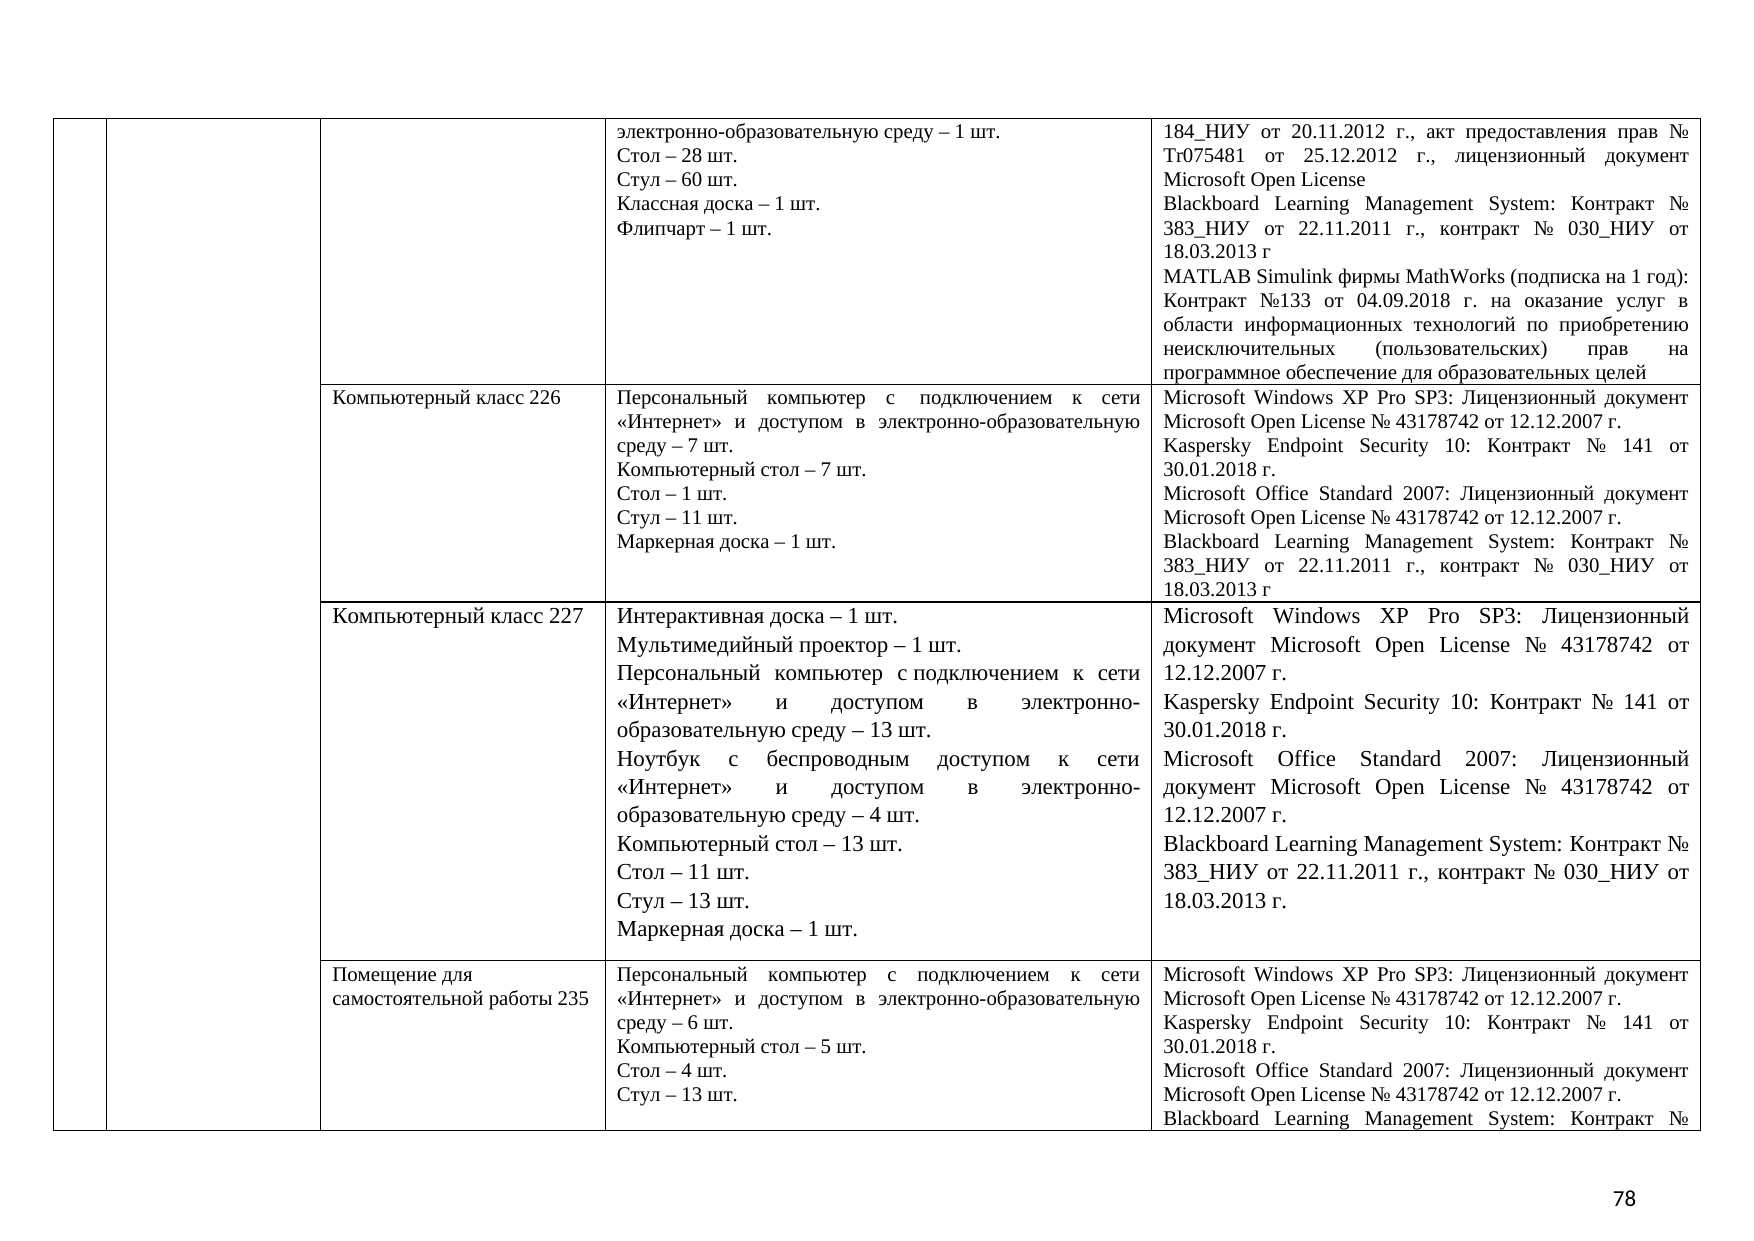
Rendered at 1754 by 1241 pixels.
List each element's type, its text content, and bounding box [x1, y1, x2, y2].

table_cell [1152, 961, 1700, 1130]
table_cell Компьютерный класс 226 [321, 385, 605, 601]
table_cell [107, 119, 320, 1130]
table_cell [1152, 119, 1700, 384]
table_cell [606, 961, 1151, 1130]
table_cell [321, 961, 605, 1130]
table_cell Интерактивная доска – 1 шт. Мультимедийный проектор – 1 шт. Персональный компьютер с подключением к сети «Интернет» и доступом в электронно-образовательную среду – 13 шт. Ноутбук с беспроводным доступом к сети «Интернет» и доступом в электронно-образовательную среду – 4 шт. Компьютерный стол – 13 шт. Стол – 11 шт. Стул – 13 шт. Маркерная доска – 1 шт. [606, 603, 1151, 960]
table_cell Персональный компьютер с подключением к сети «Интернет» и доступом в электронно-образовательную среду – 7 шт. Компьютерный стол – 7 шт. Стол – 1 шт. Стул – 11 шт. Маркерная доска – 1 шт. [606, 385, 1151, 601]
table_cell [606, 119, 1151, 384]
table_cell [321, 119, 605, 384]
table_cell Компьютерный класс 227 [321, 603, 605, 960]
table_cell [54, 119, 106, 1130]
table_cell Microsoft Windows XP Pro SP3: Лицензионный документ Microsoft Open License № 43178742 от 12.12.2007 г. Kaspersky Endpoint Security 10: Контракт № 141 от 30.01.2018 г. Microsoft Office Standard 2007: Лицензионный документ Microsoft Open License № 43178742 от 12.12.2007 г. Blackboard Learning Management System: Контракт № 383_НИУ от 22.11.2011 г., контракт № 030_НИУ от 18.03.2013 г. [1152, 603, 1700, 960]
